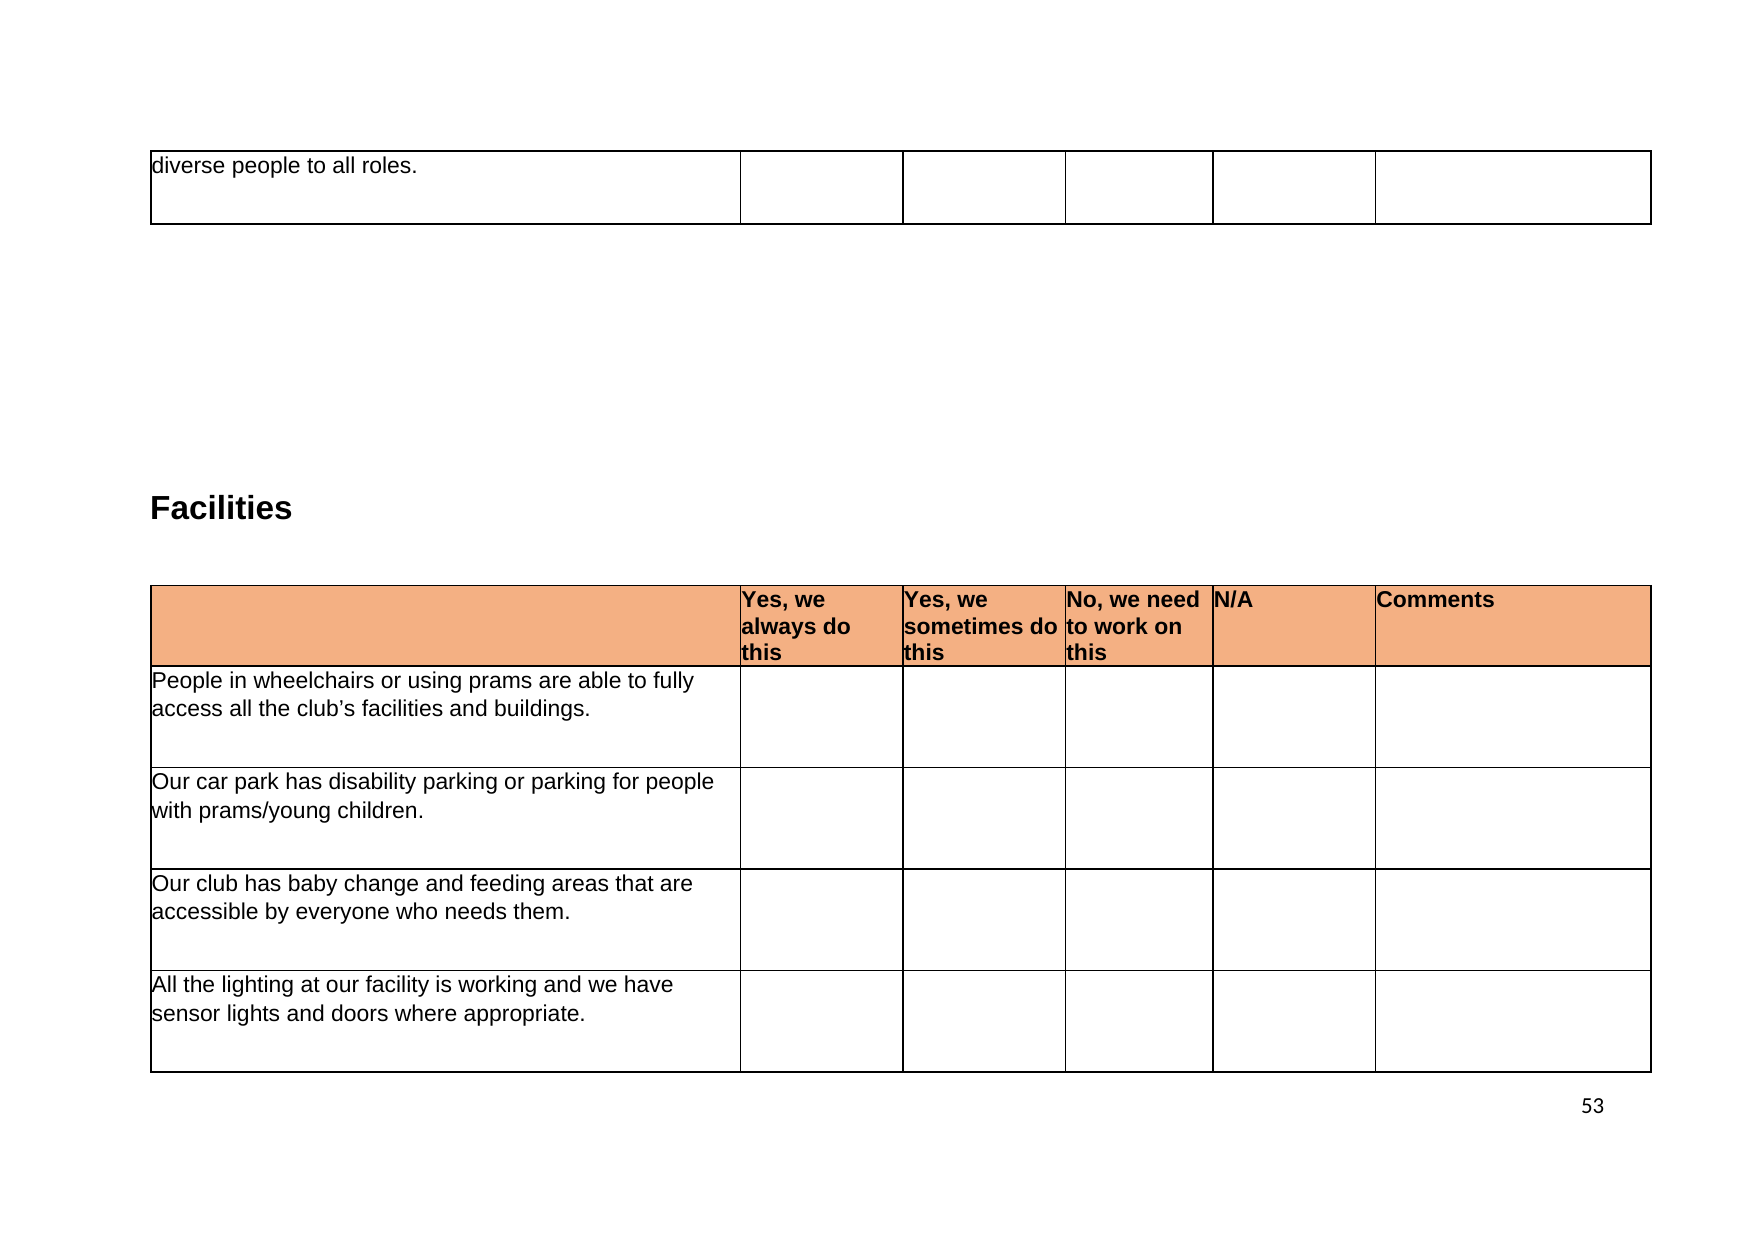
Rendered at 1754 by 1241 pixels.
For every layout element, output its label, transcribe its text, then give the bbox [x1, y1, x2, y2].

table_cell [1214, 768, 1375, 868]
table_header No, we need to work on this [1066, 586, 1212, 665]
table_cell [1376, 971, 1650, 1071]
table_cell [904, 152, 1065, 223]
table_cell [1376, 667, 1650, 767]
table_header Yes, we sometimes do this [904, 586, 1065, 665]
table_cell [1066, 971, 1212, 1071]
table_cell All the lighting at our facility is working and we have sensor lights and doors where appropriate. [152, 971, 740, 1071]
table_cell [904, 768, 1065, 868]
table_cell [152, 152, 740, 223]
table_header N/A [1214, 586, 1375, 665]
table_cell [1214, 971, 1375, 1071]
table_cell [1214, 870, 1375, 970]
table_cell [1376, 768, 1650, 868]
table_cell Our club has baby change and feeding areas that are accessible by everyone who needs them. [152, 870, 740, 970]
text Facilities [150, 488, 1604, 527]
table_cell [741, 667, 902, 767]
table_cell [1376, 152, 1650, 223]
table_cell [904, 870, 1065, 970]
table_cell [1376, 870, 1650, 970]
table_cell [1214, 152, 1375, 223]
table_cell [904, 971, 1065, 1071]
table_header Comments [1376, 586, 1650, 665]
table_header Yes, we always do this [741, 586, 902, 665]
table_header [152, 586, 740, 665]
table_cell [1066, 152, 1212, 223]
table_cell [1066, 870, 1212, 970]
table_cell [741, 768, 902, 868]
table_cell [741, 971, 902, 1071]
table_cell People in wheelchairs or using prams are able to fully access all the club’s facilities and buildings. [152, 667, 740, 767]
table_cell [1066, 667, 1212, 767]
table_cell [741, 870, 902, 970]
table_cell [1214, 667, 1375, 767]
table_cell Our car park has disability parking or parking for people with prams/young children. [152, 768, 740, 868]
table_cell [1066, 768, 1212, 868]
table_cell [741, 152, 902, 223]
table_cell [904, 667, 1065, 767]
